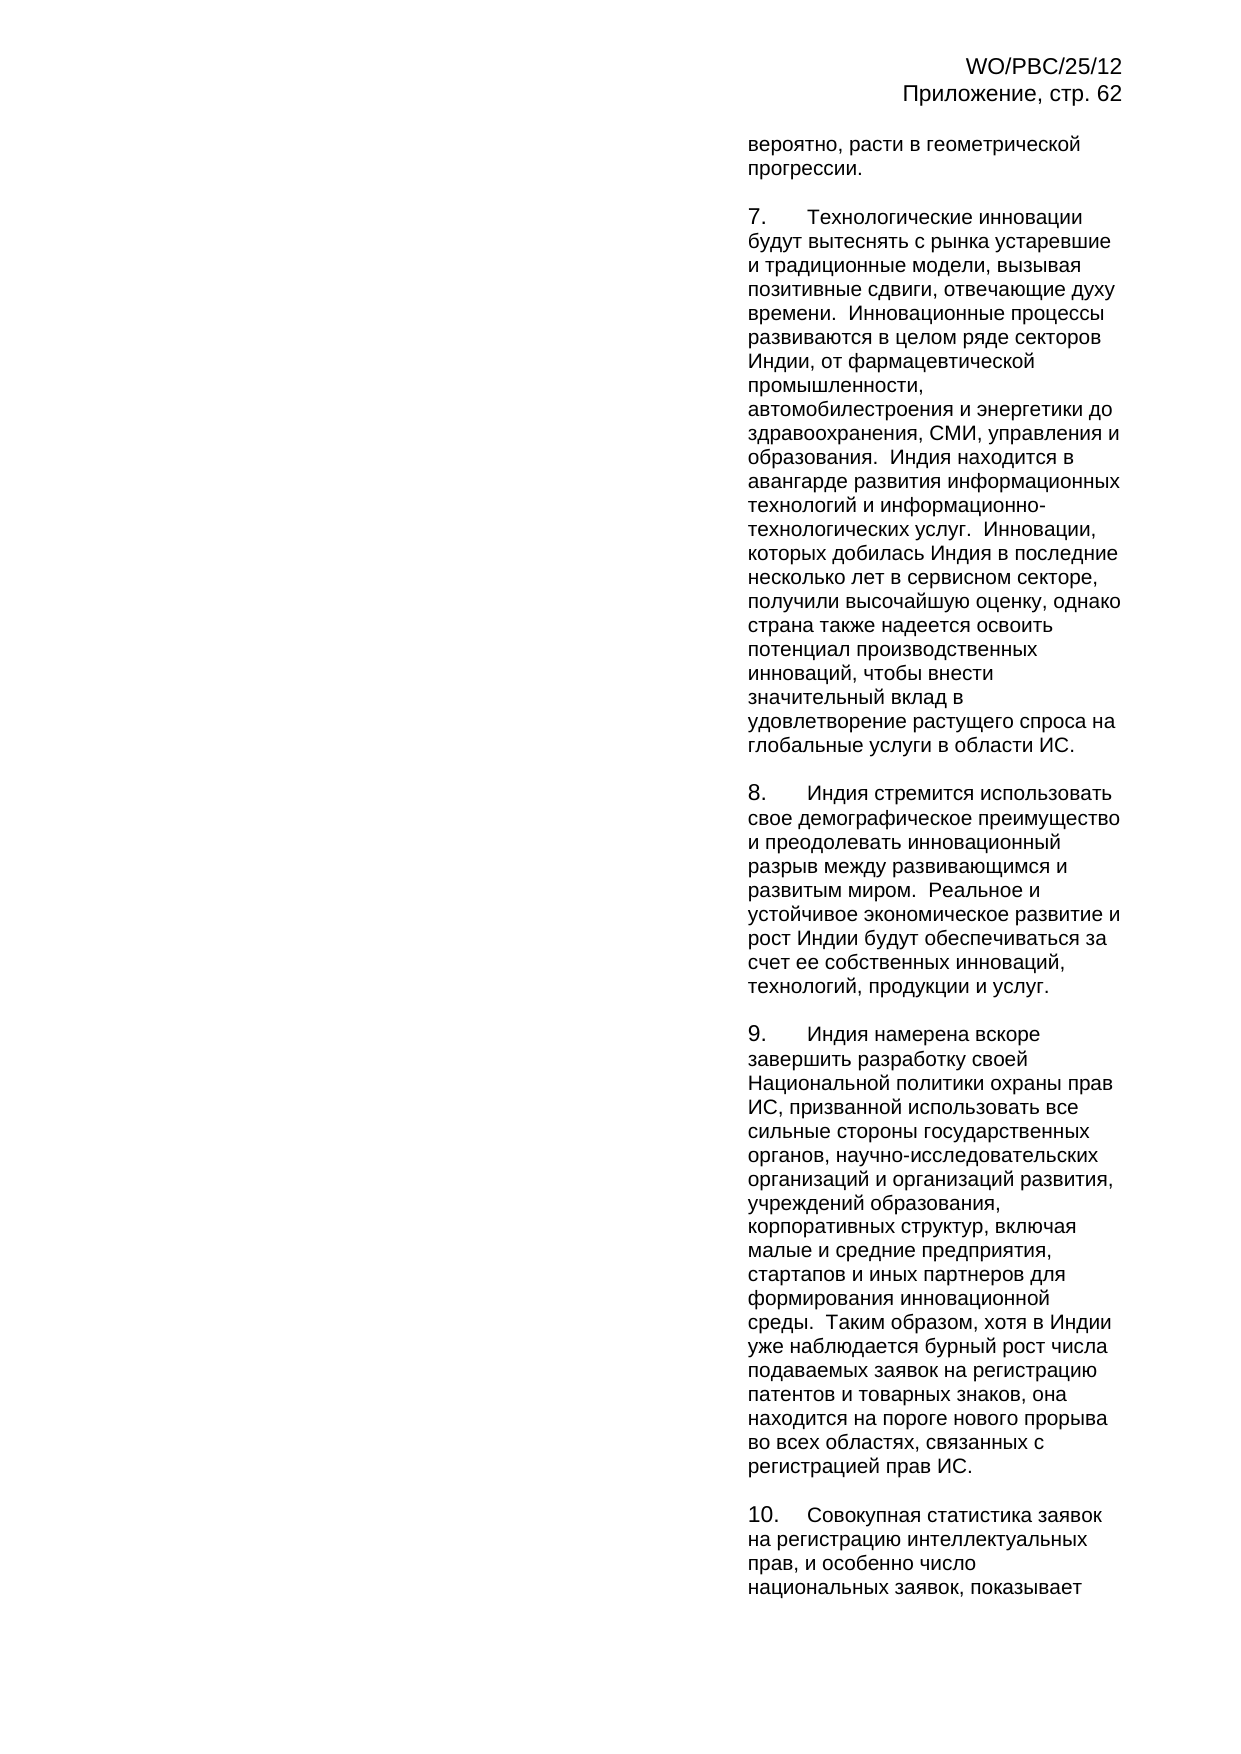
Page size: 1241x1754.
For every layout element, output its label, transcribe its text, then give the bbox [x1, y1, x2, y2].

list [748, 1501, 1122, 1599]
list Индия стремится использовать свое демографическое преимущество и преодолевать инновационный разрыв между развивающимся и развитым миром. Реальное и устойчивое экономическое развитие и рост Индии будут обеспечиваться за счет ее собственных инноваций, технологий, продукции и услуг. [748, 779, 1122, 997]
list Технологические инновации будут вытеснять с рынка устаревшие и традиционные модели, вызывая позитивные сдвиги, отвечающие духу времени. Инновационные процессы развиваются в целом ряде секторов Индии, от фармацевтической промышленности, автомобилестроения и энергетики до здравоохранения, СМИ, управления и образования. Индия находится в авангарде развития информационных технологий и информационно-технологических услуг. Инновации, которых добилась Индия в последние несколько лет в сервисном секторе, получили высочайшую оценку, однако страна также надеется освоить потенциал производственных инноваций, чтобы внести значительный вклад в удовлетворение растущего спроса на глобальные услуги в области ИС. [748, 203, 1122, 756]
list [748, 132, 1122, 180]
list Индия намерена вскоре завершить разработку своей Национальной политики охраны прав ИС, призванной использовать все сильные стороны государственных органов, научно-исследовательских организаций и организаций развития, учреждений образования, корпоративных структур, включая малые и средние предприятия, стартапов и иных партнеров для формирования инновационной среды. Таким образом, хотя в Индии уже наблюдается бурный рост числа подаваемых заявок на регистрацию патентов и товарных знаков, она находится на пороге нового прорыва во всех областях, связанных с регистрацией прав ИС. [748, 1020, 1122, 1478]
